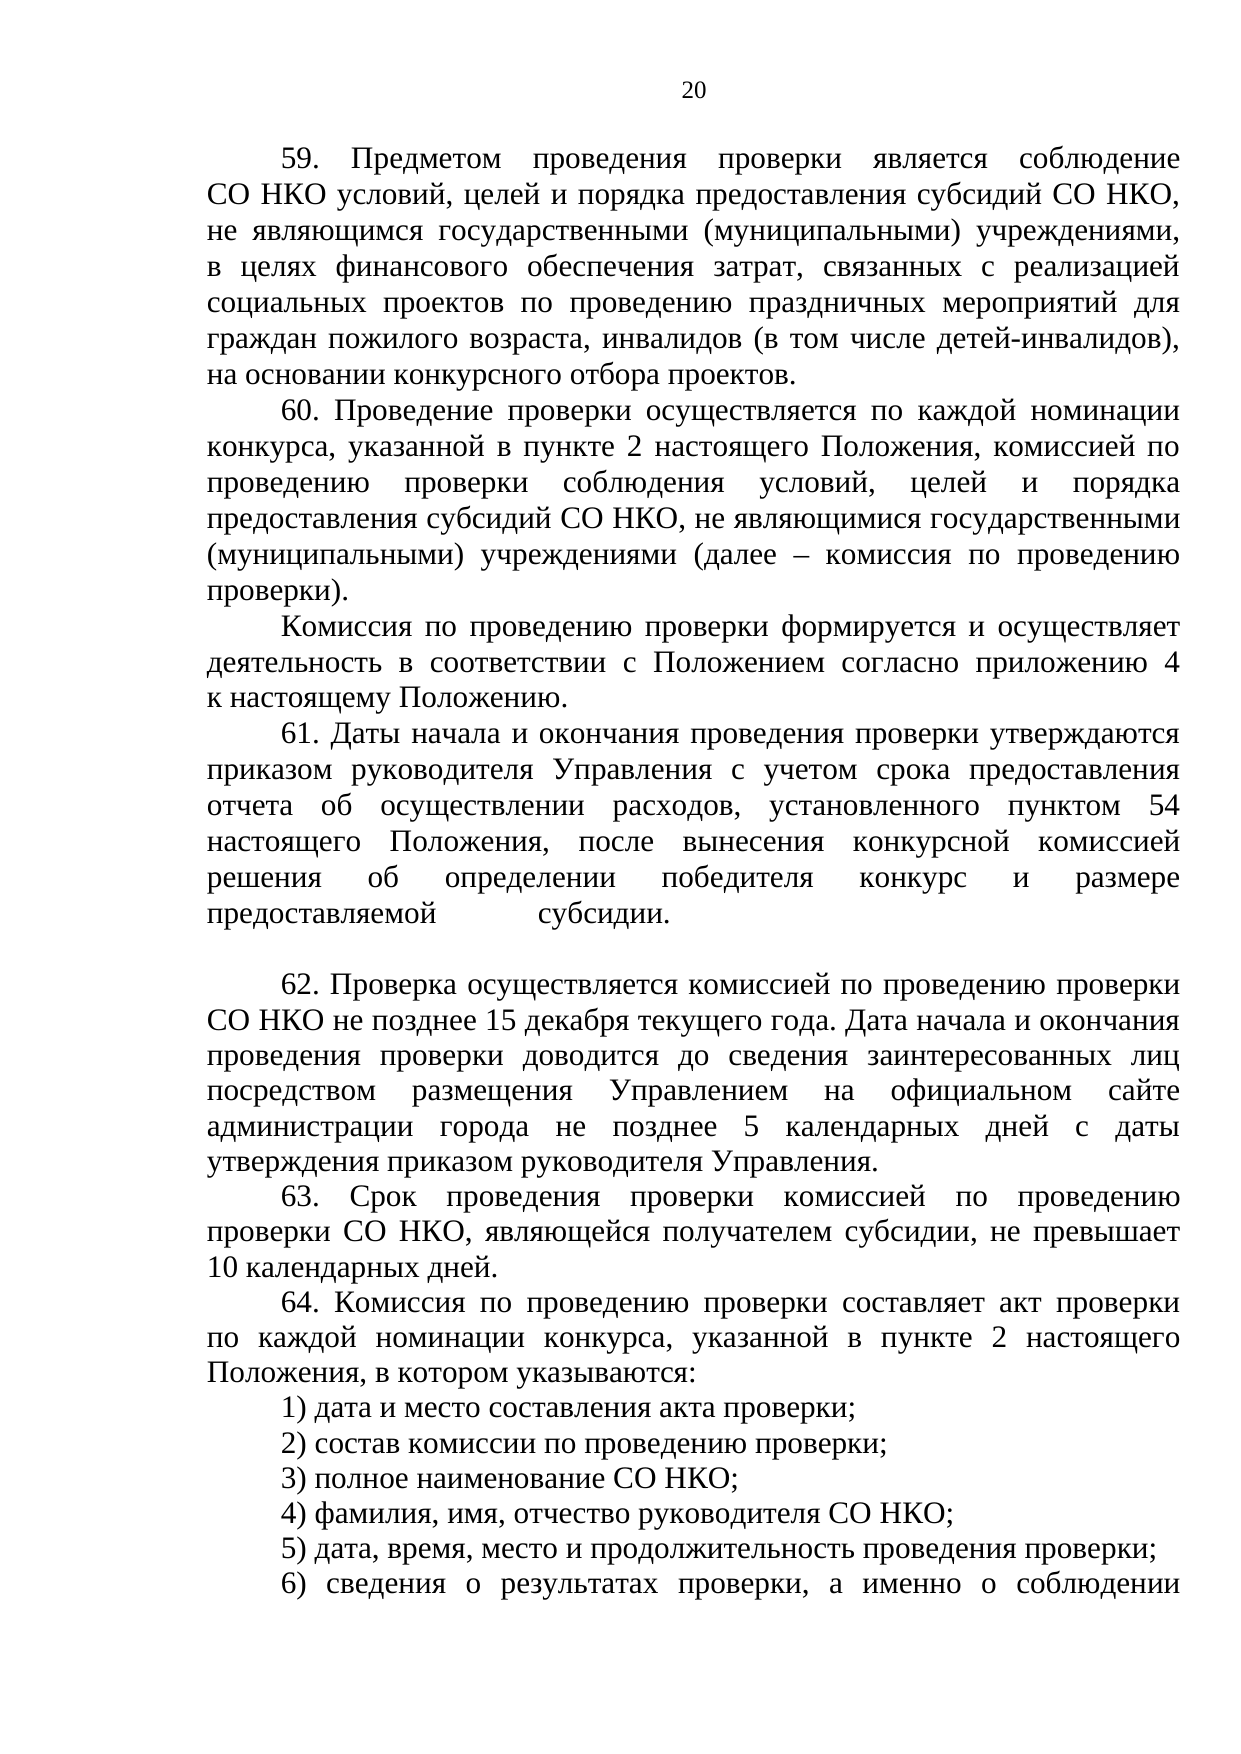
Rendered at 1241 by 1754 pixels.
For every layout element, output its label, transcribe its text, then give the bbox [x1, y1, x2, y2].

text 4) фамилия, имя, отчество руководителя СО НКО; [207, 1495, 1181, 1531]
text 64. Комиссия по проведению проверки составляет акт проверки по каждой номинации конкурса, указанной в пункте 2 настоящего Положения, в котором указываются: [207, 1284, 1181, 1390]
text 60. Проведение проверки осуществляется по каждой номинации конкурса, указанной в пункте 2 настоящего Положения, комиссией по проведению проверки соблюдения условий, целей и порядка предоставления субсидий СО НКО, не являющимися государственными (муниципальными) учреждениями (далее – комиссия по проведению проверки). [207, 391, 1181, 607]
text 63. Срок проведения проверки комиссией по проведению проверки СО НКО, являющейся получателем субсидии, не превышает 10 календарных дней. [207, 1178, 1181, 1284]
text Комиссия по проведению проверки формируется и осуществляет деятельность в соответствии с Положением согласно приложению 4 к настоящему Положению. [207, 607, 1181, 715]
text 62. Проверка осуществляется комиссией по проведению проверки СО НКО не позднее 15 декабря текущего года. Дата начала и окончания проведения проверки доводится до сведения заинтересованных лиц посредством размещения Управлением на официальном сайте администрации города не позднее 5 календарных дней с даты утверждения приказом руководителя Управления. [207, 966, 1181, 1178]
text 1) дата и место составления акта проверки; [207, 1390, 1181, 1425]
text 5) дата, время, место и продолжительность проведения проверки; [207, 1531, 1181, 1566]
text 2) состав комиссии по проведению проверки; [207, 1425, 1181, 1460]
text 61. Даты начала и окончания проведения проверки утверждаются приказом руководителя Управления с учетом срока предоставления отчета об осуществлении расходов, установленного пунктом 54 настоящего Положения, после вынесения конкурсной комиссией решения об определении победителя конкурс и размере предоставляемой субсидии. [207, 715, 1181, 930]
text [207, 1566, 1181, 1601]
text 3) полное наименование СО НКО; [207, 1460, 1181, 1495]
text 59. Предметом проведения проверки является соблюдение СО НКО условий, целей и порядка предоставления субсидий СО НКО, не являющимся государственными (муниципальными) учреждениями, в целях финансового обеспечения затрат, связанных с реализацией социальных проектов по проведению праздничных мероприятий для граждан пожилого возраста, инвалидов (в том числе детей-инвалидов), на основании конкурсного отбора проектов. [207, 140, 1181, 391]
